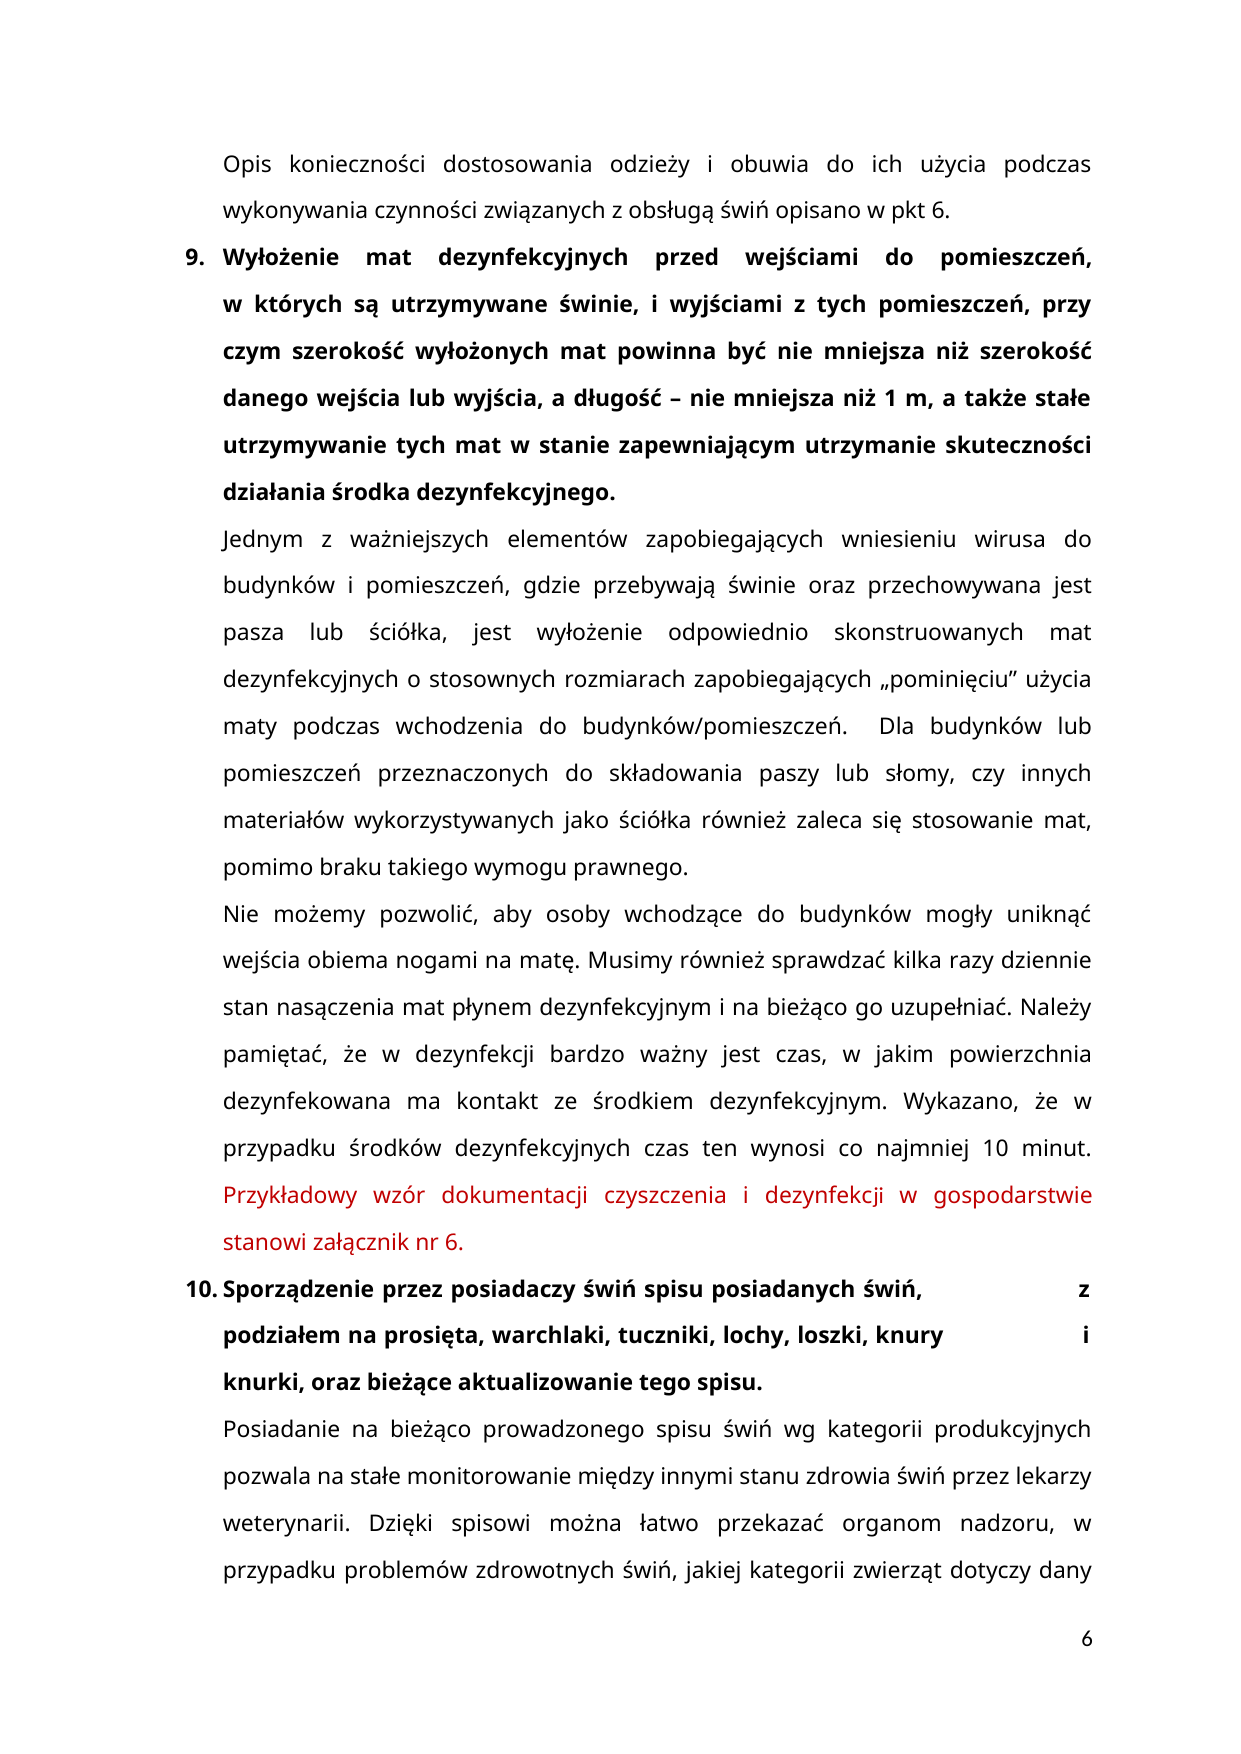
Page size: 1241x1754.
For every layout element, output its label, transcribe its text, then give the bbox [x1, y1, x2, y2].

list Nie możemy pozwolić, aby osoby wchodzące do budynków mogły uniknąć wejścia obiema nogami na matę. Musimy również sprawdzać kilka razy dziennie stan nasączenia mat płynem dezynfekcyjnym i na bieżąco go uzupełniać. Należy pamiętać, że w dezynfekcji bardzo ważny jest czas, w jakim powierzchnia dezynfekowana ma kontakt ze środkiem dezynfekcyjnym. Wykazano, że w przypadku środków dezynfekcyjnych czas ten wynosi co najmniej 10 minut. Przykładowy wzór dokumentacji czyszczenia i dezynfekcji w gospodarstwie stanowi załącznik nr 6. [223, 898, 1093, 1257]
list Jednym z ważniejszych elementów zapobiegających wniesieniu wirusa do budynków i pomieszczeń, gdzie przebywają świnie oraz przechowywana jest pasza lub ściółka, jest wyłożenie odpowiednio skonstruowanych mat dezynfekcyjnych o stosownych rozmiarach zapobiegających „pominięciu” użycia maty podczas wchodzenia do budynków/pomieszczeń. Dla budynków lub pomieszczeń przeznaczonych do składowania paszy lub słomy, czy innych materiałów wykorzystywanych jako ściółka również zaleca się stosowanie mat, pomimo braku takiego wymogu prawnego. [223, 523, 1093, 882]
list Opis konieczności dostosowania odzieży i obuwia do ich użycia podczas wykonywania czynności związanych z obsługą świń opisano w pkt 6. [223, 148, 1093, 226]
list Sporządzenie przez posiadaczy świń spisu posiadanych świń, z podziałem na prosięta, warchlaki, tuczniki, lochy, loszki, knury i knurki, oraz bieżące aktualizowanie tego spisu. [185, 1273, 1093, 1398]
list Wyłożenie mat dezynfekcyjnych przed wejściami do pomieszczeń, w których są utrzymywane świnie, i wyjściami z tych pomieszczeń, przy czym szerokość wyłożonych mat powinna być nie mniejsza niż szerokość danego wejścia lub wyjścia, a długość – nie mniejsza niż 1 m, a także stałe utrzymywanie tych mat w stanie zapewniającym utrzymanie skuteczności działania środka dezynfekcyjnego. [185, 241, 1093, 507]
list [223, 1413, 1093, 1585]
